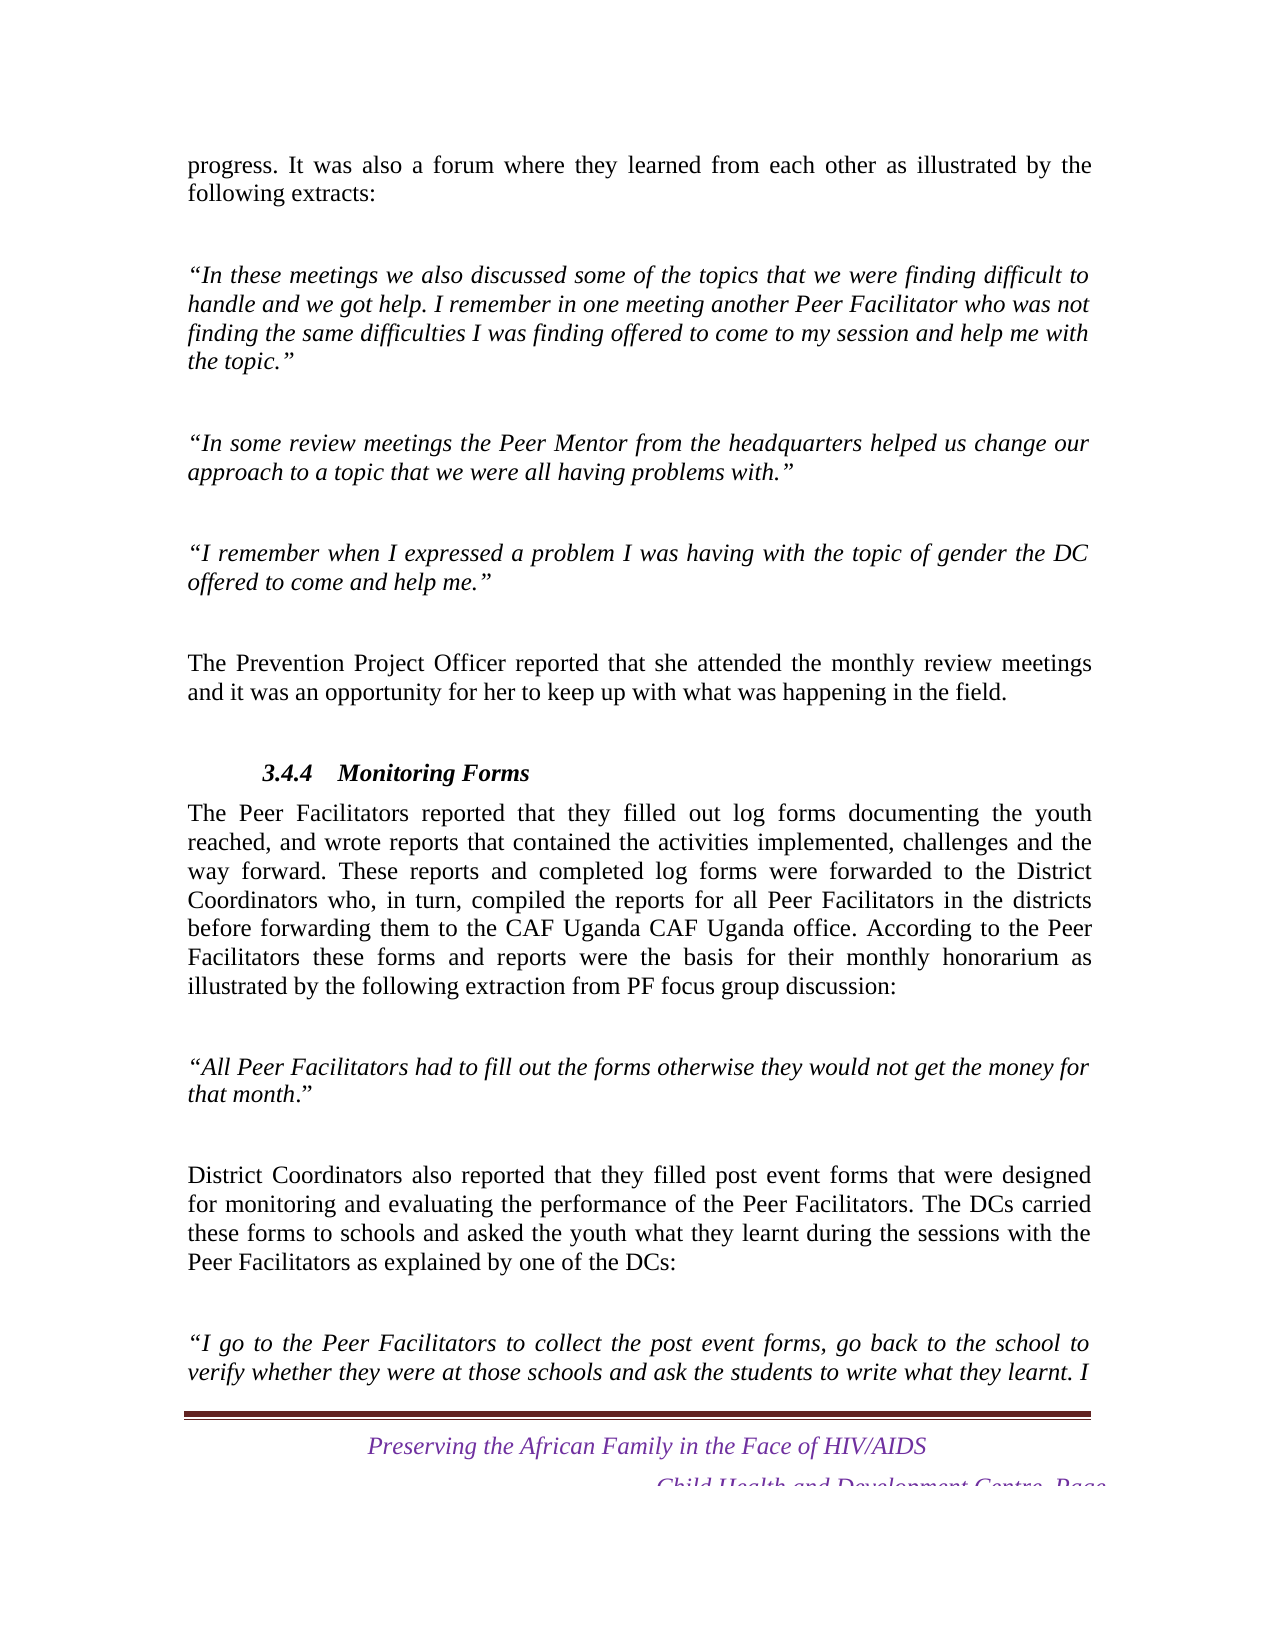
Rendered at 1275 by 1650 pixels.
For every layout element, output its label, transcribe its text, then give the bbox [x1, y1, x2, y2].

text “In some review meetings the Peer Mentor from the headquarters helped us change our approach to a topic that we were all having problems with.” [187, 428, 1092, 485]
text “I remember when I expressed a problem I was having with the topic of gender the DC [187, 538, 1092, 567]
text 3.4.4 Monitoring Forms [262, 758, 1139, 787]
text District Coordinators also reported that they filled post event forms that were designed for monitoring and evaluating the performance of the Peer Facilitators. The DCs carried these forms to schools and asked the youth what they learnt during the sessions with the Peer Facilitators as explained by one of the DCs: [187, 1161, 1092, 1276]
text progress. It was also a forum where they learned from each other as illustrated by the following extracts: [187, 150, 1092, 207]
text offered to come and help me.” [187, 567, 495, 596]
text “All Peer Facilitators had to fill out the forms otherwise they would not get the money for that month.” [187, 1054, 1092, 1108]
text “I go to the Peer Facilitators to collect the post event forms, go back to the school to verify whether they were at those schools and ask the students to write what they learnt. I [187, 1328, 1092, 1386]
text The Peer Facilitators reported that they filled out log forms documenting the youth reached, and wrote reports that contained the activities implemented, challenges and the way forward. These reports and completed log forms were forwarded to the District Coordinators who, in turn, compiled the reports for all Peer Facilitators in the districts before forwarding them to the CAF Uganda CAF Uganda office. According to the Peer Facilitators these forms and reports were the basis for their monthly honorarium as illustrated by the following extraction from PF focus group discussion: [187, 798, 1092, 1000]
text “In these meetings we also discussed some of the topics that we were finding difficult to handle and we got help. I remember in one meeting another Peer Facilitator who was not finding the same difficulties I was finding offered to come to my session and help me with the topic.” [187, 260, 1092, 375]
text The Prevention Project Officer reported that she attended the monthly review meetings and it was an opportunity for her to keep up with what was happening in the field. [187, 648, 1092, 706]
